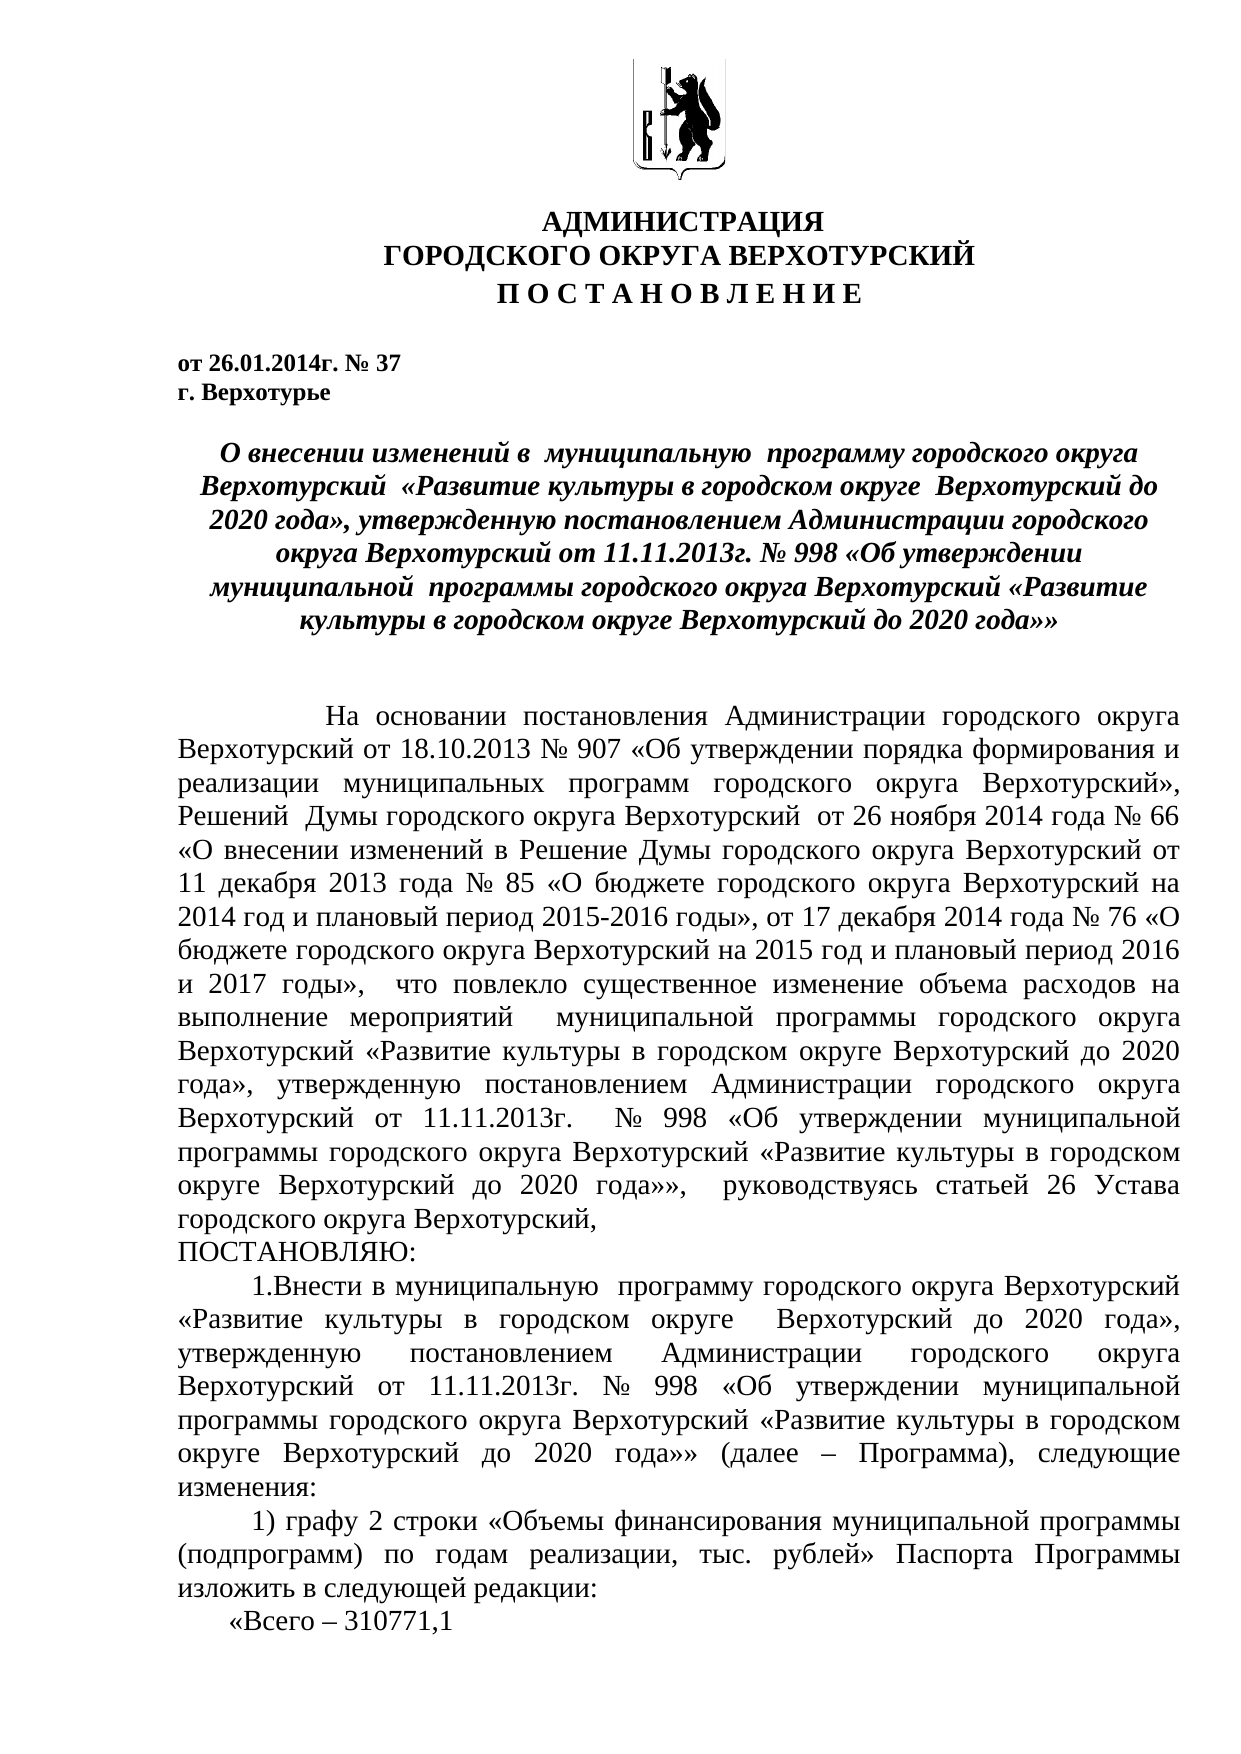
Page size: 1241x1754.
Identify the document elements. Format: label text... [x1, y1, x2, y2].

text ПОСТАНОВЛЯЮ: [177, 1234, 1181, 1268]
subtitle П О С Т А Н О В Л Е Н И Е [177, 276, 1181, 310]
text 1) графу 2 строки «Объемы финансирования муниципальной программы (подпрограмм) по годам реализации, тыс. рублей» Паспорта Программы изложить в следующей редакции: [177, 1503, 1181, 1603]
subtitle АДМИНИСТРАЦИЯ [177, 204, 1181, 238]
text 1.Внести в муниципальную программу городского округа Верхотурский «Развитие культуры в городском округе Верхотурский до 2020 года», утвержденную постановлением Администрации городского округа Верхотурский от 11.11.2013г. № 998 «Об утверждении муниципальной программы городского округа Верхотурский «Развитие культуры в городском округе Верхотурский до 2020 года»» (далее – Программа), следующие изменения: [177, 1268, 1181, 1503]
text «Всего – 310771,1 [228, 1603, 1181, 1637]
text от 26.01.2014г. № 37 [177, 348, 1181, 377]
text О внесении изменений в муниципальную программу городского округа Верхотурский «Развитие культуры в городском округе Верхотурский до 2020 года», утвержденную постановлением Администрации городского округа Верхотурский от 11.11.2013г. № 998 «Об утверждении муниципальной программы городского округа Верхотурский «Развитие культуры в городском округе Верхотурский до 2020 года»» [177, 435, 1181, 636]
text На основании постановления Администрации городского округа Верхотурский от 18.10.2013 № 907 «Об утверждении порядка формирования и реализации муниципальных программ городского округа Верхотурский», Решений Думы городского округа Верхотурский от 26 ноября 2014 года № 66 «О внесении изменений в Решение Думы городского округа Верхотурский от 11 декабря 2013 года № 85 «О бюджете городского округа Верхотурский на 2014 год и плановый период 2015-2016 годы», от 17 декабря 2014 года № 76 «О бюджете городского округа Верхотурский на 2015 год и плановый период 2016 и 2017 годы», что повлекло существенное изменение объема расходов на выполнение мероприятий муниципальной программы городского округа Верхотурский «Развитие культуры в городском округе Верхотурский до 2020 года», утвержденную постановлением Администрации городского округа Верхотурский от 11.11.2013г. № 998 «Об утверждении муниципальной программы городского округа Верхотурский «Развитие культуры в городском округе Верхотурский до 2020 года»», руководствуясь статьей 26 Устава городского округа Верхотурский, [177, 698, 1181, 1234]
text ГОРОДСКОГО ОКРУГА ВЕРХОТУРСКИЙ [177, 238, 1181, 271]
text г. Верхотурье [177, 377, 1181, 406]
